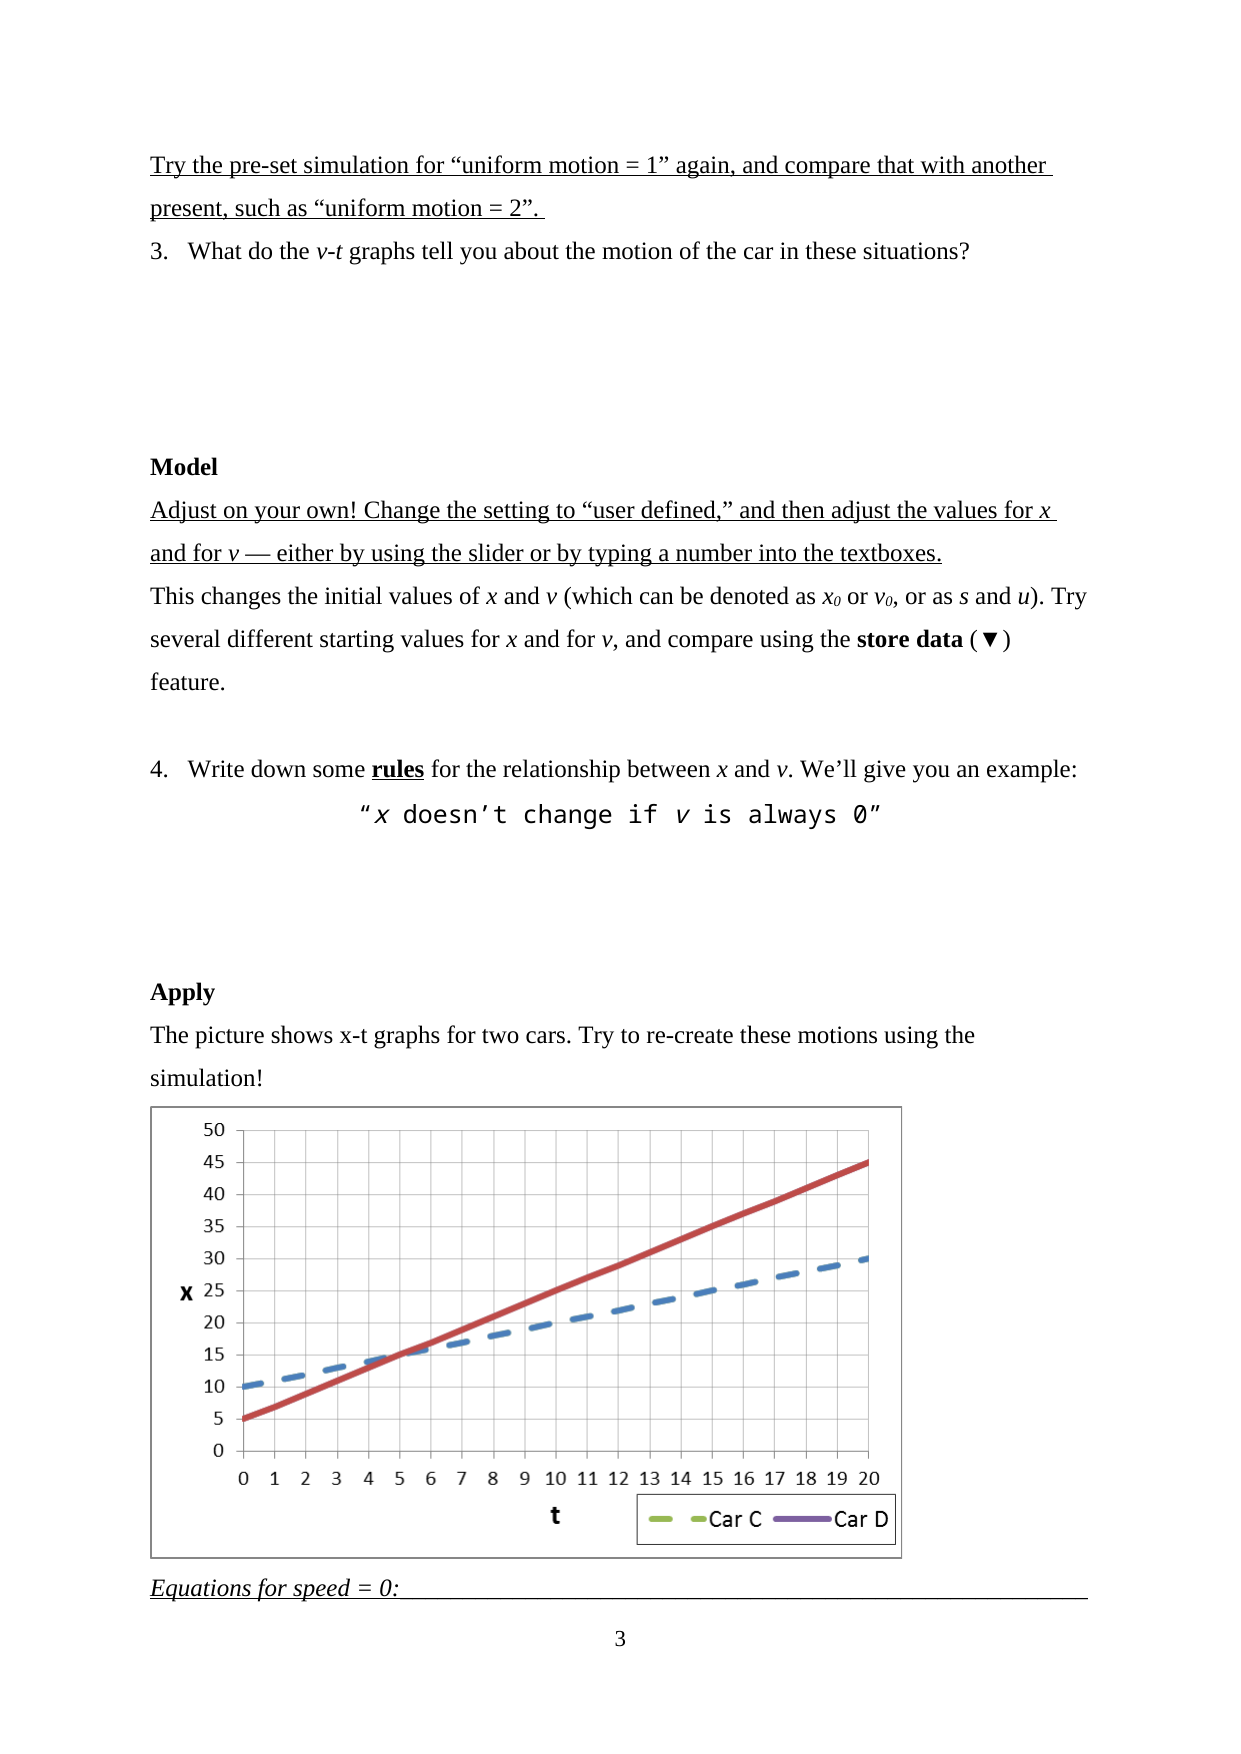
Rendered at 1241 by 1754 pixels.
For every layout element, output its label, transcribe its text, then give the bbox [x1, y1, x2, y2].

list Write down some rules for the relationship between x and v. We’ll give you an example: [150, 754, 1090, 782]
text “x doesn’t change if v is always 0” [150, 797, 1090, 831]
text The picture shows x-t graphs for two cars. Try to re-create these motions using the simulation! [150, 1020, 1090, 1092]
text Model [150, 452, 1090, 481]
text Apply [150, 977, 1090, 1006]
text Adjust on your own! Change the setting to “user defined,” and then adjust the values for x and for v — either by using the slider or by typing a number into the textboxes. [150, 495, 1090, 567]
text This changes the initial values of x and v (which can be denoted as x0 or v0, or as s and u). Try several different starting values for x and for v, and compare using the store data (▼) feature. [150, 581, 1090, 696]
picture [150, 1106, 903, 1559]
text Equations for speed = 0:_______________________________________________________ [150, 1573, 1090, 1601]
list What do the v-t graphs tell you about the motion of the car in these situations? [150, 236, 1090, 265]
text Try the pre-set simulation for “uniform motion = 1” again, and compare that with another present, such as “uniform motion = 2”. [150, 150, 1090, 222]
